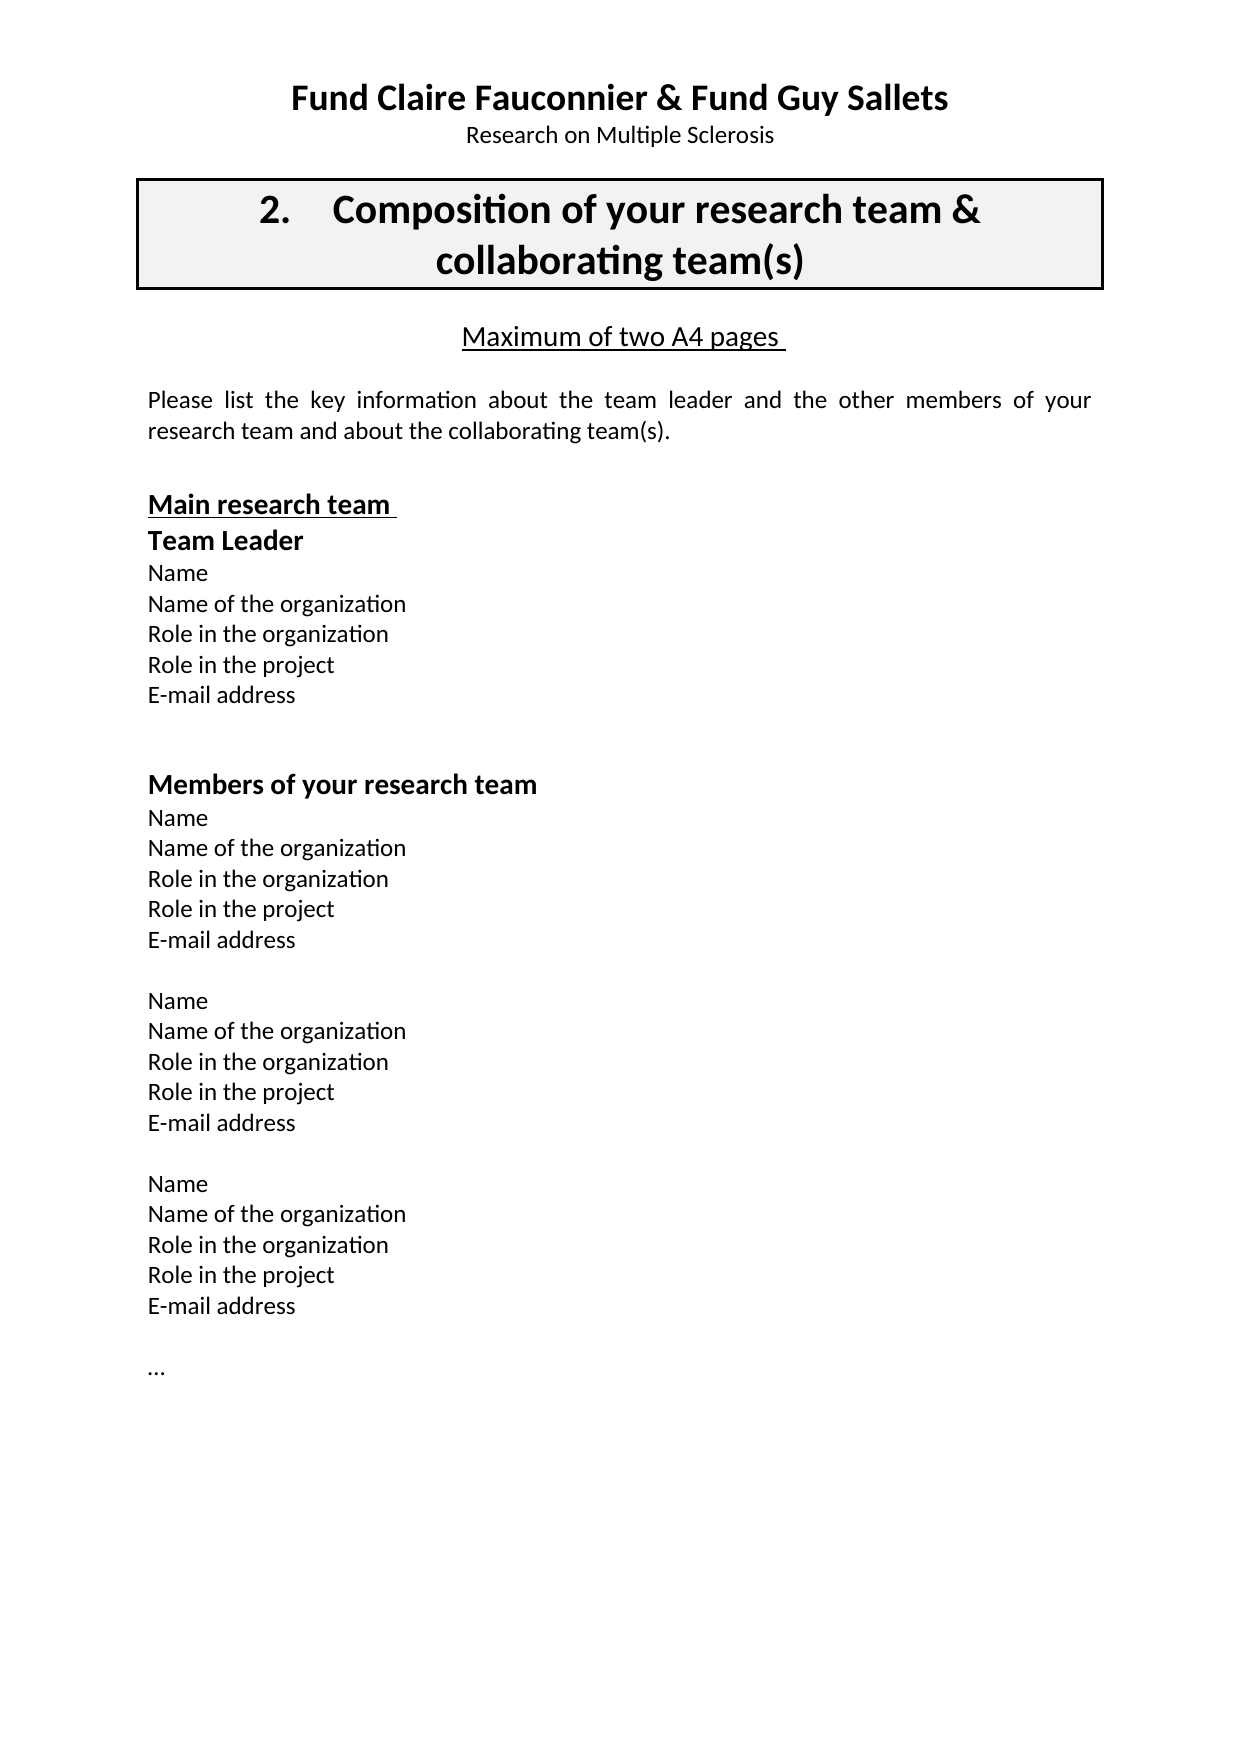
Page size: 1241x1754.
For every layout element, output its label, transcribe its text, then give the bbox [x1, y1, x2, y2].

text E-mail address [148, 924, 1093, 954]
text Name [148, 1168, 1093, 1198]
text Role in the organization [148, 863, 1093, 893]
text Team Leader [148, 522, 1093, 557]
text Name [148, 557, 1093, 588]
text Name of the organization [148, 832, 1093, 863]
text E-mail address [148, 1290, 1093, 1321]
text Role in the organization [148, 1046, 1093, 1076]
text Role in the organization [148, 618, 1093, 649]
text E-mail address [148, 679, 1093, 710]
text Name [148, 985, 1093, 1015]
list Composition of your research team & collaborating team(s) [139, 181, 1101, 287]
text Role in the project [148, 893, 1093, 924]
text Name of the organization [148, 1198, 1093, 1229]
text … [148, 1351, 1093, 1382]
text Name of the organization [148, 1015, 1093, 1046]
text Maximum of two A4 pages [148, 318, 1093, 354]
text Role in the project [148, 1259, 1093, 1290]
text Please list the key information about the team leader and the other members of your research team and about the collaborating team(s). [148, 384, 1093, 446]
text Main research team [148, 486, 1093, 522]
text Role in the project [148, 1076, 1093, 1107]
text Role in the organization [148, 1229, 1093, 1259]
text Members of your research team [148, 766, 1093, 802]
text Name of the organization [148, 588, 1093, 618]
text Role in the project [148, 649, 1093, 679]
text Name [148, 802, 1093, 832]
text E-mail address [148, 1107, 1093, 1137]
